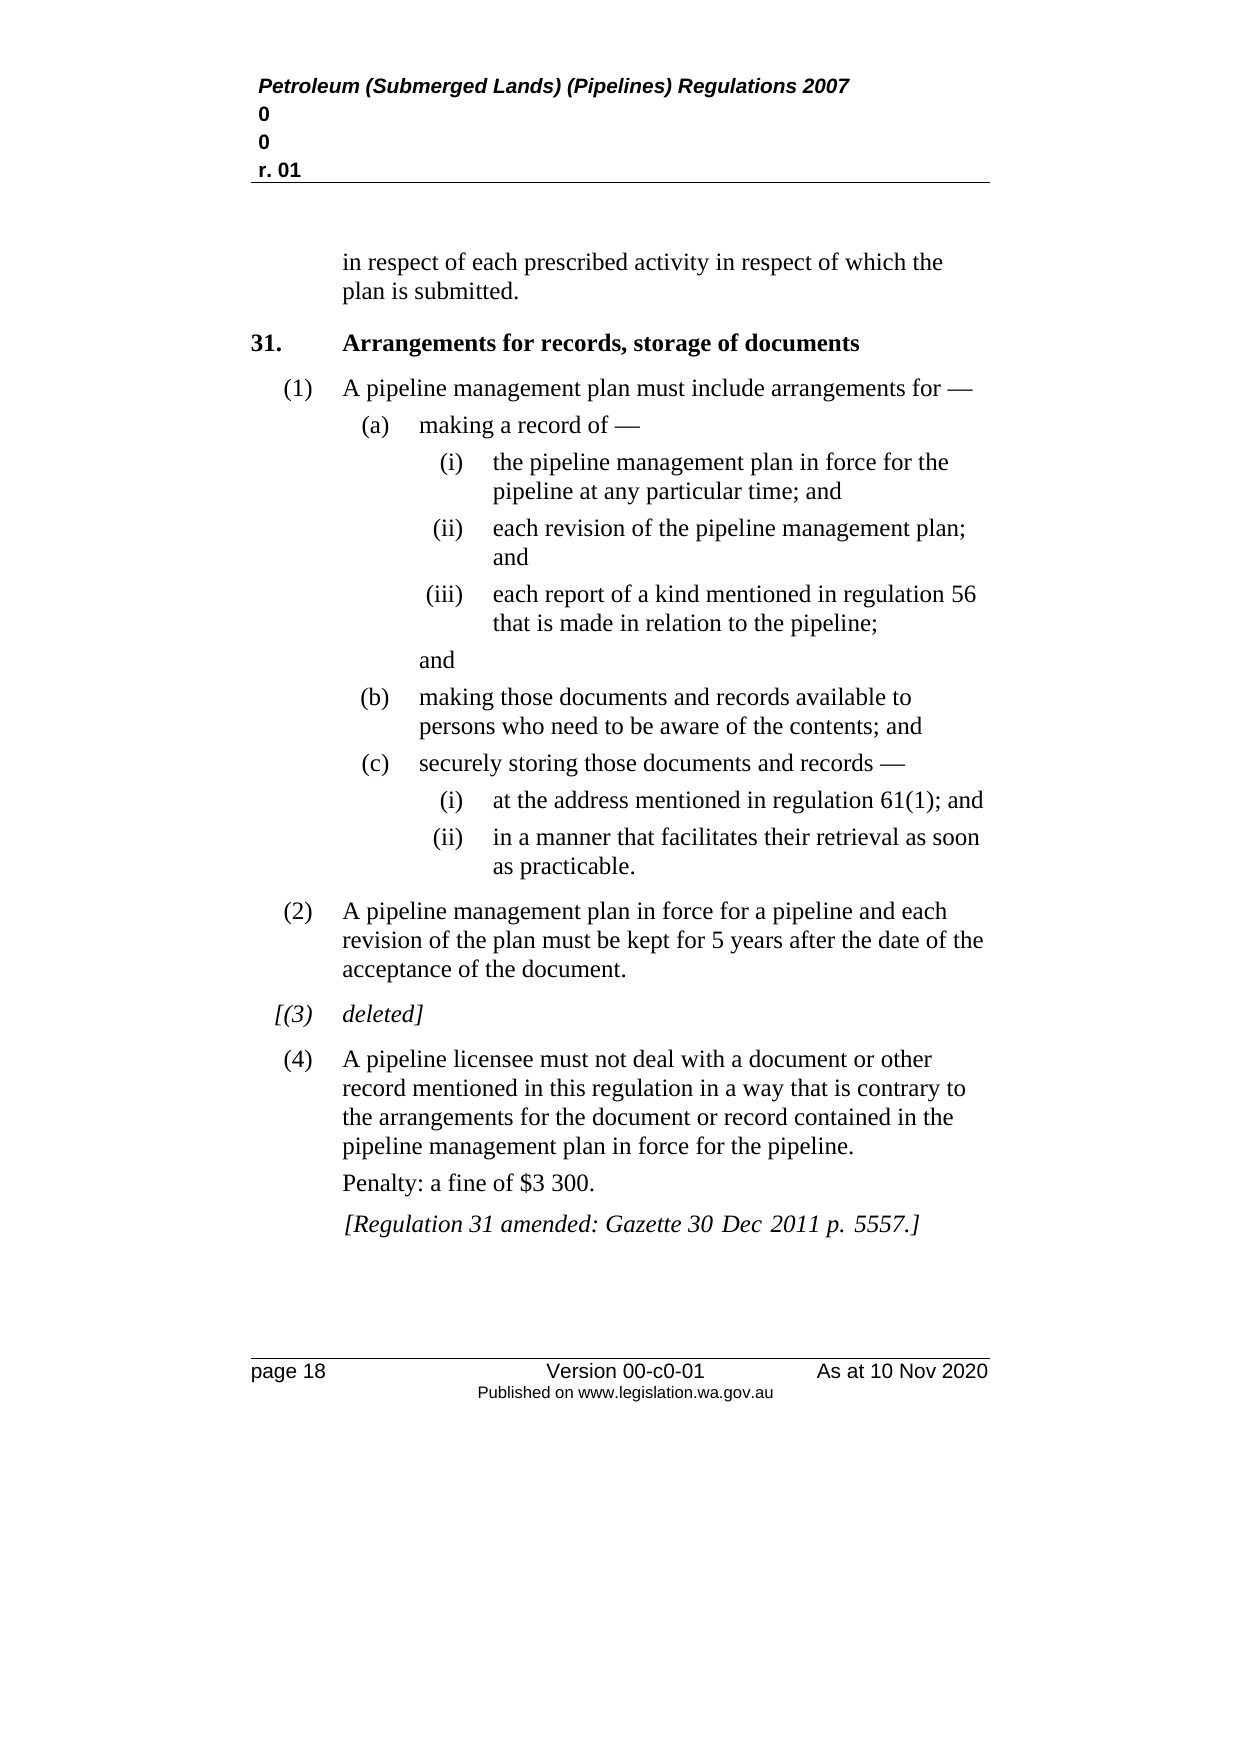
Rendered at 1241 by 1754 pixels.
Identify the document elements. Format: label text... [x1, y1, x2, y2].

text (2) A pipeline management plan in force for a pipeline and each revision of the plan must be kept for 5 years after the date of the acceptance of the document. [251, 896, 990, 982]
text [(3) deleted] [251, 999, 990, 1028]
text Penalty: a fine of $3 300. [251, 1168, 990, 1197]
text (1) A pipeline management plan must include arrangements for — [251, 373, 990, 402]
subtitle 31. Arrangements for records, storage of documents [251, 328, 990, 357]
text [Regulation 31 amended: Gazette 30 Dec 2011 p. 5557.] [251, 1209, 990, 1238]
text and [251, 645, 990, 674]
text (i) at the address mentioned in regulation 61(1); and [251, 785, 990, 814]
text (4) A pipeline licensee must not deal with a document or other record mentioned in this regulation in a way that is contrary to the arrangements for the document or record contained in the pipeline management plan in force for the pipeline. [251, 1044, 990, 1159]
text (ii) each revision of the pipeline management plan; and [251, 513, 990, 571]
text (b) making those documents and records available to persons who need to be aware of the contents; and [251, 682, 990, 739]
text (iii) each report of a kind mentioned in regulation 56 that is made in relation to the pipeline; [251, 579, 990, 637]
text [251, 247, 990, 305]
text (c) securely storing those documents and records — [251, 748, 990, 777]
text (ii) in a manner that facilitates their retrieval as soon as practicable. [251, 822, 990, 879]
text (i) the pipeline management plan in force for the pipeline at any particular time; and [251, 447, 990, 505]
text (a) making a record of — [251, 410, 990, 439]
